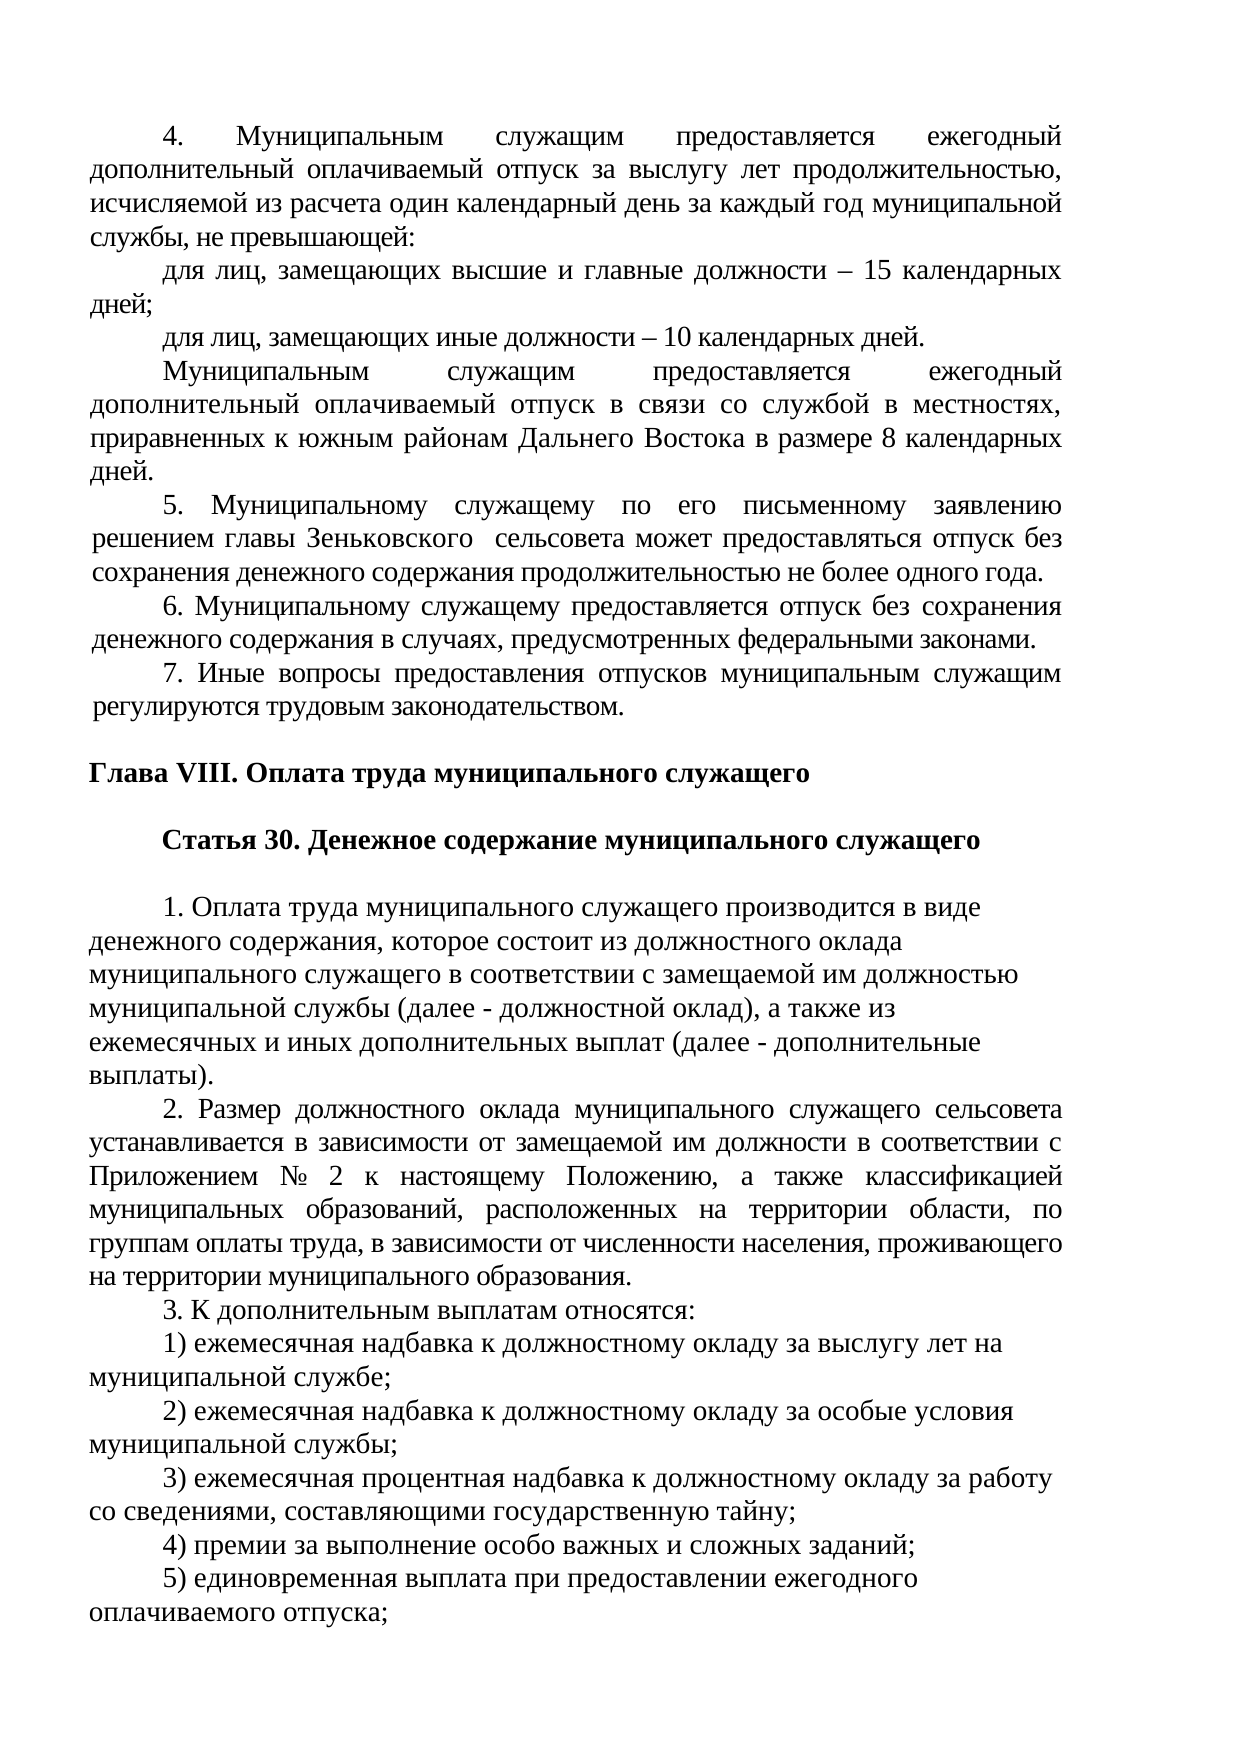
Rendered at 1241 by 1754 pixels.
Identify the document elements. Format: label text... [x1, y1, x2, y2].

text 6. Муниципальному служащему предоставляется отпуск без сохранения денежного содержания в случаях, предусмотренных федеральными законами. [92, 588, 1062, 655]
text для лиц, замещающих высшие и главные должности – 15 календарных дней; [90, 252, 1062, 319]
text Статья 30. Денежное содержание муниципального служащего [88, 822, 1063, 856]
text 7. Иные вопросы предоставления отпусков муниципальным служащим регулируются трудовым законодательством. [92, 655, 1062, 722]
text 5. Муниципальному служащему по его письменному заявлению решением главы Зеньковского сельсовета может предоставляться отпуск без сохранения денежного содержания продолжительностью не более одного года. [92, 487, 1062, 588]
text Глава VIII. Оплата труда муниципального служащего [88, 755, 1063, 789]
text 4. Муниципальным служащим предоставляется ежегодный дополнительный оплачиваемый отпуск за выслугу лет продолжительностью, исчисляемой из расчета один календарный день за каждый год муниципальной службы, не превышающей: [89, 118, 1062, 252]
text 3. К дополнительным выплатам относятся: [88, 1292, 1063, 1326]
text 4) премии за выполнение особо важных и сложных заданий; [88, 1527, 1063, 1560]
text 2) ежемесячная надбавка к должностному окладу за особые условия муниципальной службы; [88, 1393, 1063, 1460]
text 1) ежемесячная надбавка к должностному окладу за выслугу лет на муниципальной службе; [88, 1326, 1063, 1393]
text 3) ежемесячная процентная надбавка к должностному окладу за работу со сведениями, составляющими государственную тайну; [88, 1460, 1063, 1527]
text 1. Оплата труда муниципального служащего производится в виде денежного содержания, которое состоит из должностного оклада муниципального служащего в соответствии с замещаемой им должностью муниципальной службы (далее - должностной оклад), а также из ежемесячных и иных дополнительных выплат (далее - дополнительные выплаты). [88, 889, 1063, 1091]
text Муниципальным служащим предоставляется ежегодный дополнительный оплачиваемый отпуск в связи со службой в местностях, приравненных к южным районам Дальнего Востока в размере 8 календарных дней. [90, 353, 1062, 487]
text для лиц, замещающих иные должности – 10 календарных дней. [88, 319, 1063, 353]
text 5) единовременная выплата при предоставлении ежегодного оплачиваемого отпуска; [88, 1560, 1063, 1627]
text 2. Размер должностного оклада муниципального служащего сельсовета устанавливается в зависимости от замещаемой им должности в соответствии с Приложением № 2 к настоящему Положению, а также классификацией муниципальных образований, расположенных на территории области, по группам оплаты труда, в зависимости от численности населения, проживающего на территории муниципального образования. [88, 1091, 1063, 1292]
